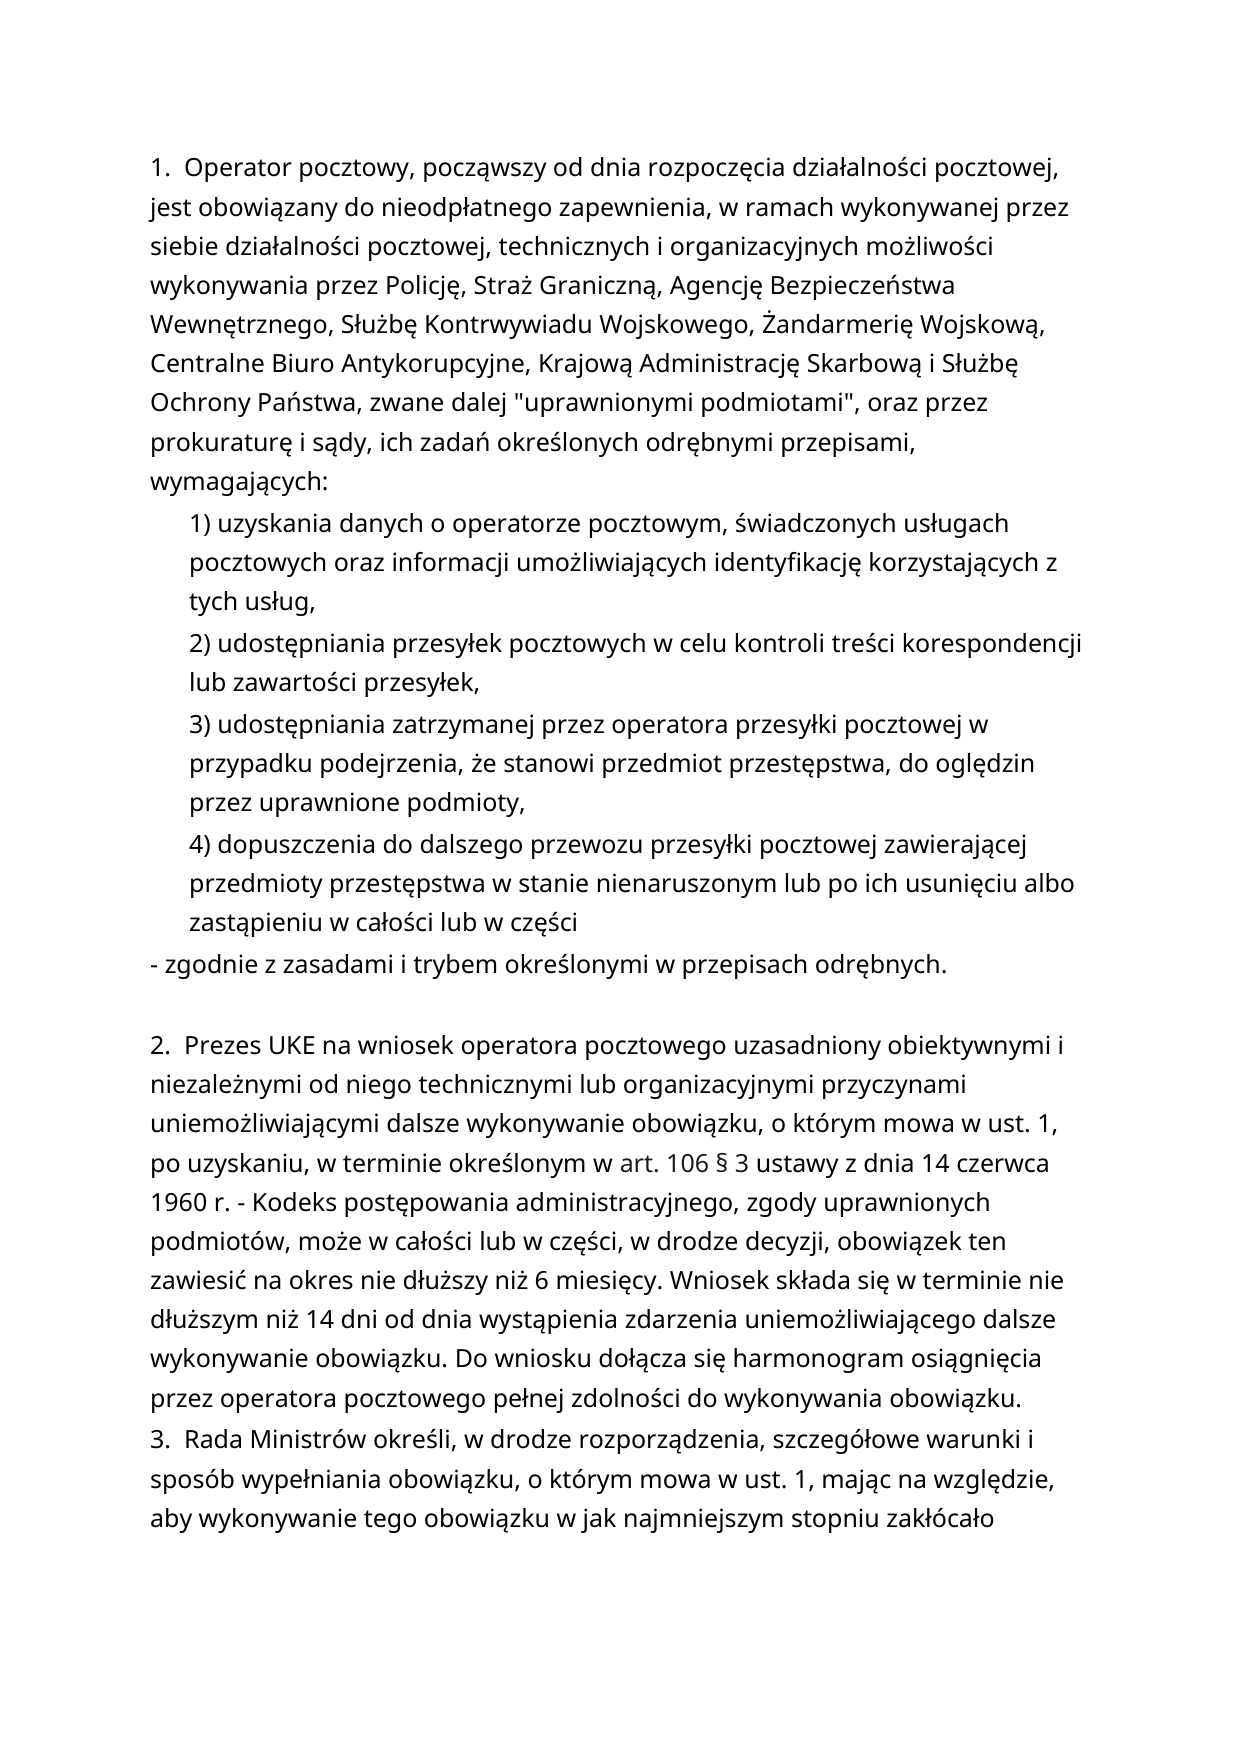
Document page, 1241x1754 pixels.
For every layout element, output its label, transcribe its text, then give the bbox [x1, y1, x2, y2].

text 2. Prezes UKE na wniosek operatora pocztowego uzasadniony obiektywnymi i niezależnymi od niego technicznymi lub organizacyjnymi przyczynami uniemożliwiającymi dalsze wykonywanie obowiązku, o którym mowa w ust. 1, po uzyskaniu, w terminie określonym w art. 106 § 3 ustawy z dnia 14 czerwca 1960 r. - Kodeks postępowania administracyjnego, zgody uprawnionych podmiotów, może w całości lub w części, w drodze decyzji, obowiązek ten zawiesić na okres nie dłuższy niż 6 miesięcy. Wniosek składa się w terminie nie dłuższym niż 14 dni od dnia wystąpienia zdarzenia uniemożliwiającego dalsze wykonywanie obowiązku. Do wniosku dołącza się harmonogram osiągnięcia przez operatora pocztowego pełnej zdolności do wykonywania obowiązku. [150, 1028, 1090, 1414]
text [150, 1422, 1090, 1534]
text 4) dopuszczenia do dalszego przewozu przesyłki pocztowej zawierającej przedmioty przestępstwa w stanie nienaruszonym lub po ich usunięciu albo zastąpieniu w całości lub w części [189, 827, 1090, 939]
text 1. Operator pocztowy, począwszy od dnia rozpoczęcia działalności pocztowej, jest obowiązany do nieodpłatnego zapewnienia, w ramach wykonywanej przez siebie działalności pocztowej, technicznych i organizacyjnych możliwości wykonywania przez Policję, Straż Graniczną, Agencję Bezpieczeństwa Wewnętrznego, Służbę Kontrwywiadu Wojskowego, Żandarmerię Wojskową, Centralne Biuro Antykorupcyjne, Krajową Administrację Skarbową i Służbę Ochrony Państwa, zwane dalej "uprawnionymi podmiotami", oraz przez prokuraturę i sądy, ich zadań określonych odrębnymi przepisami, wymagających: [150, 150, 1090, 497]
text 3) udostępniania zatrzymanej przez operatora przesyłki pocztowej w przypadku podejrzenia, że stanowi przedmiot przestępstwa, do oględzin przez uprawnione podmioty, [189, 706, 1090, 819]
text 2) udostępniania przesyłek pocztowych w celu kontroli treści korespondencji lub zawartości przesyłek, [189, 625, 1090, 699]
text 1) uzyskania danych o operatorze pocztowym, świadczonych usługach pocztowych oraz informacji umożliwiających identyfikację korzystających z tych usług, [189, 505, 1090, 618]
text - zgodnie z zasadami i trybem określonymi w przepisach odrębnych. [150, 947, 1090, 981]
